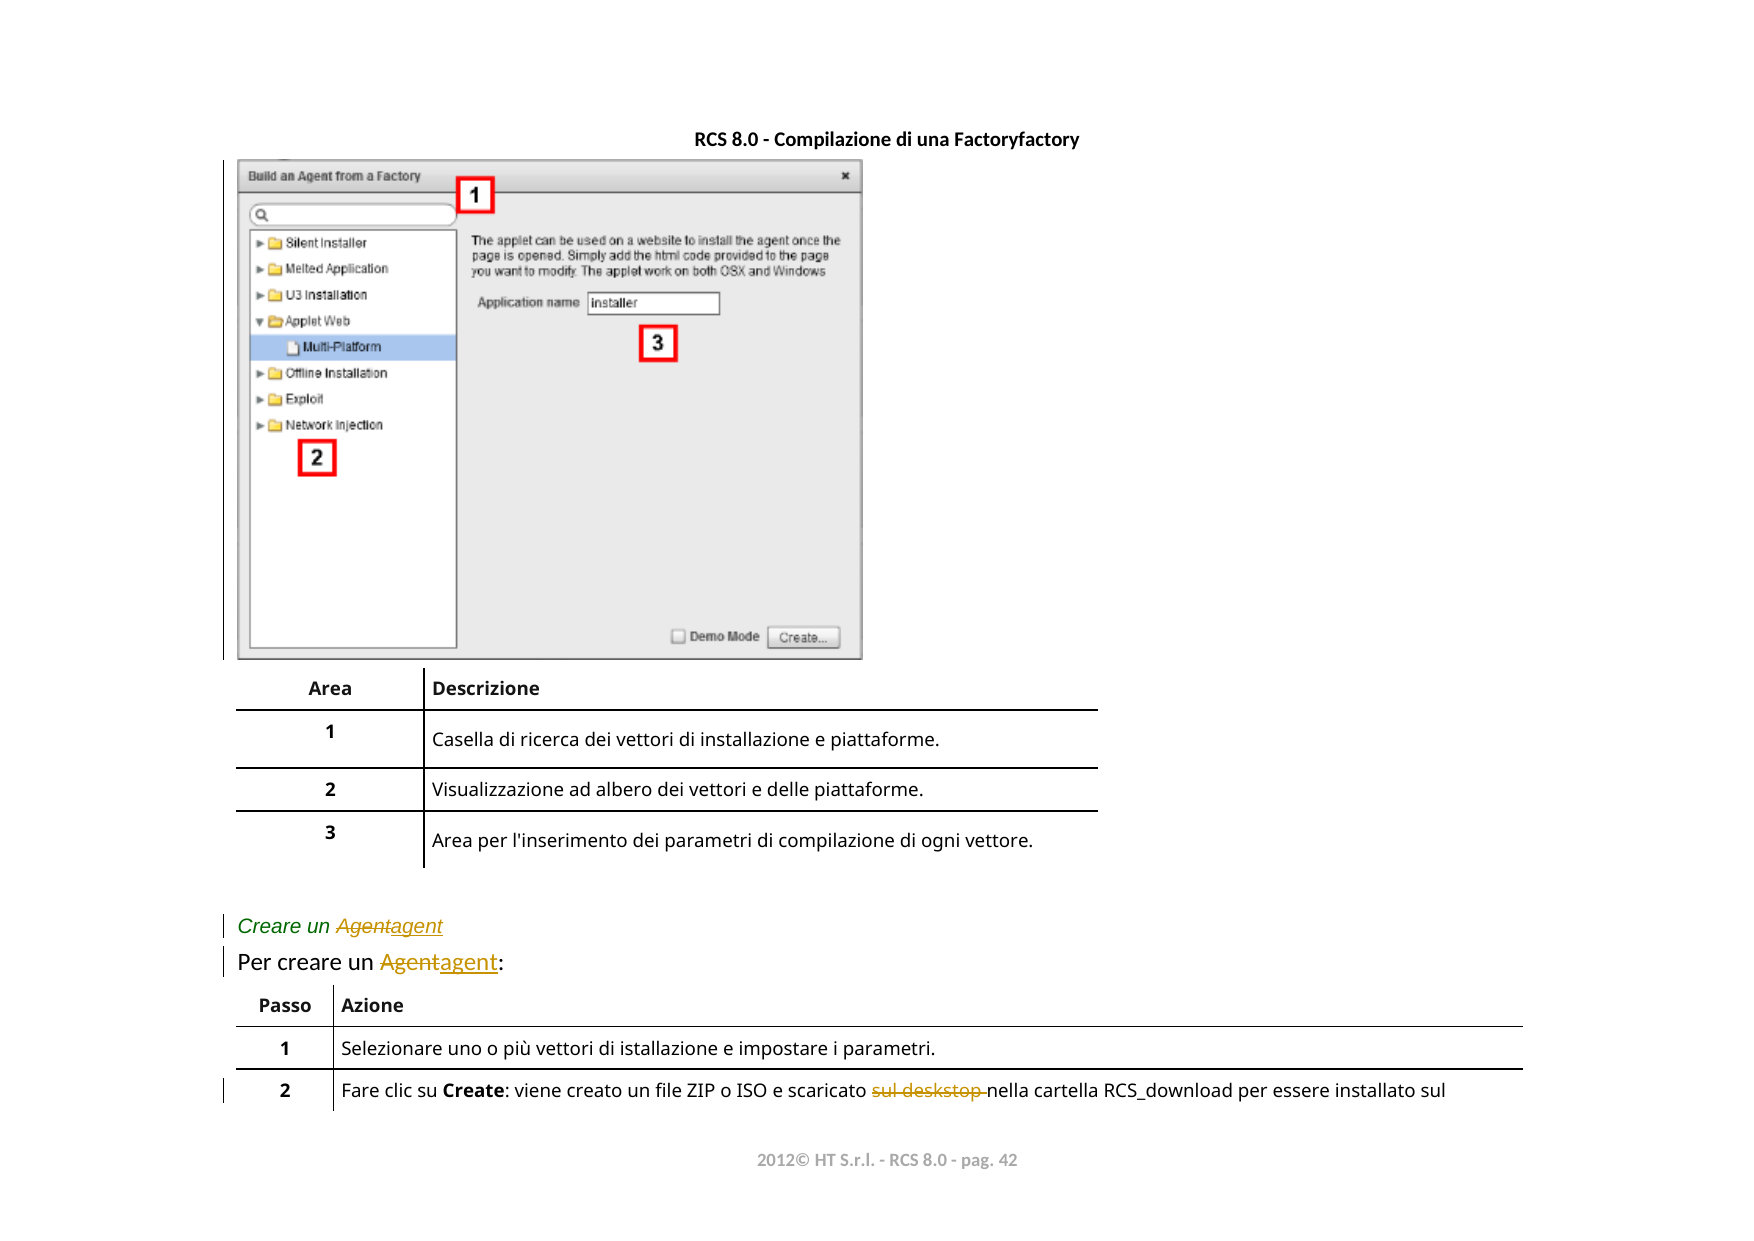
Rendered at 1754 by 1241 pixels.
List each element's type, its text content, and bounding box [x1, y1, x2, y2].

table_cell Area per l'inserimento dei parametri di compilazione di ogni vettore. [425, 812, 1097, 868]
table_header Passo [236, 985, 333, 1026]
table_cell Selezionare uno o più vettori di istallazione e impostare i parametri. [334, 1027, 1522, 1068]
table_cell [334, 1070, 1522, 1111]
table_header Descrizione [425, 668, 1097, 709]
table_cell 2 [236, 1070, 333, 1111]
table_cell 1 [236, 711, 423, 767]
table_header Azione [334, 985, 1522, 1026]
table_header Area [236, 668, 423, 709]
picture [237, 159, 863, 660]
table_cell 2 [236, 769, 423, 810]
table_cell Casella di ricerca dei vettori di installazione e piattaforme. [425, 711, 1097, 767]
text Per creare un : [237, 946, 1537, 977]
table_cell 1 [236, 1027, 333, 1068]
table_cell Visualizzazione ad albero dei vettori e delle piattaforme. [425, 769, 1097, 810]
text Creare un [237, 914, 1537, 938]
table_cell 3 [236, 812, 423, 868]
